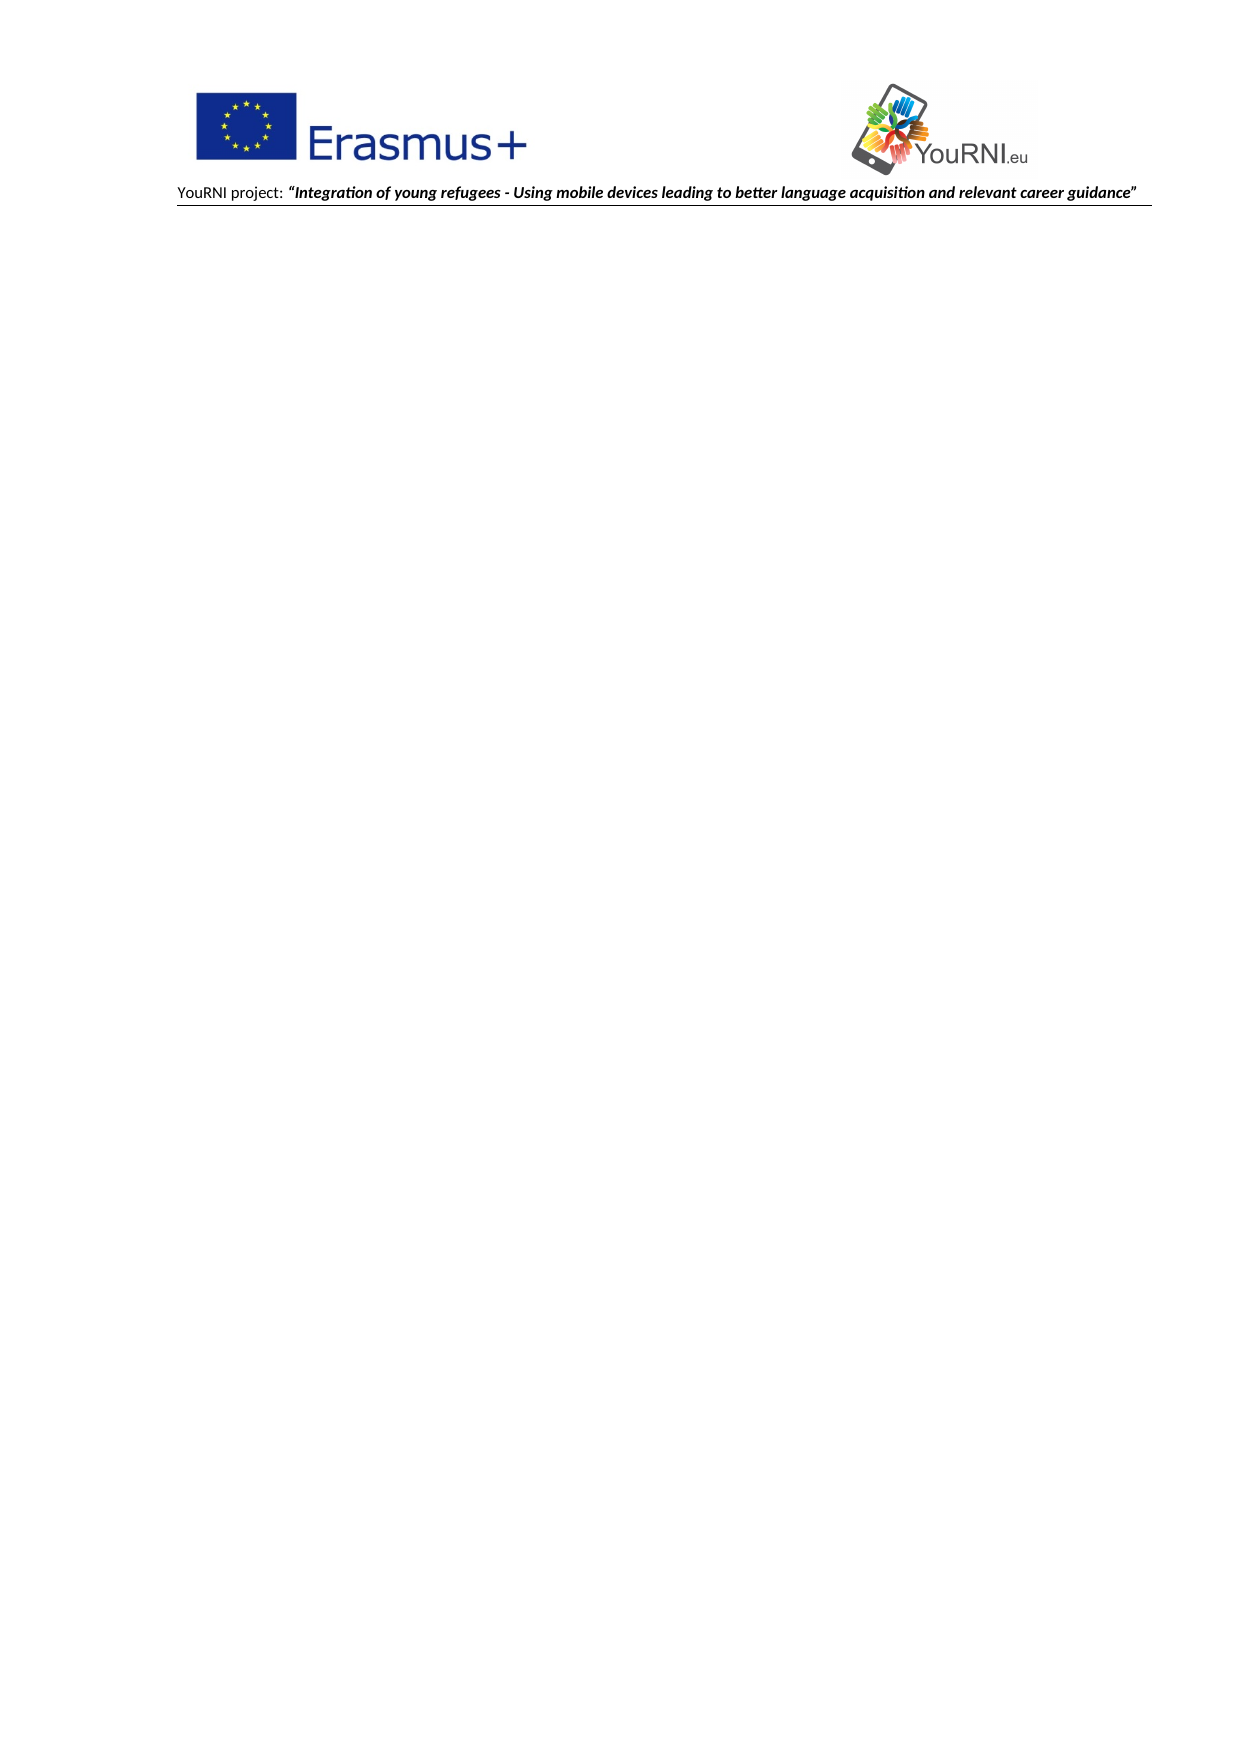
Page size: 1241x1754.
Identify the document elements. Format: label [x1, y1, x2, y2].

picture [177, 73, 545, 179]
